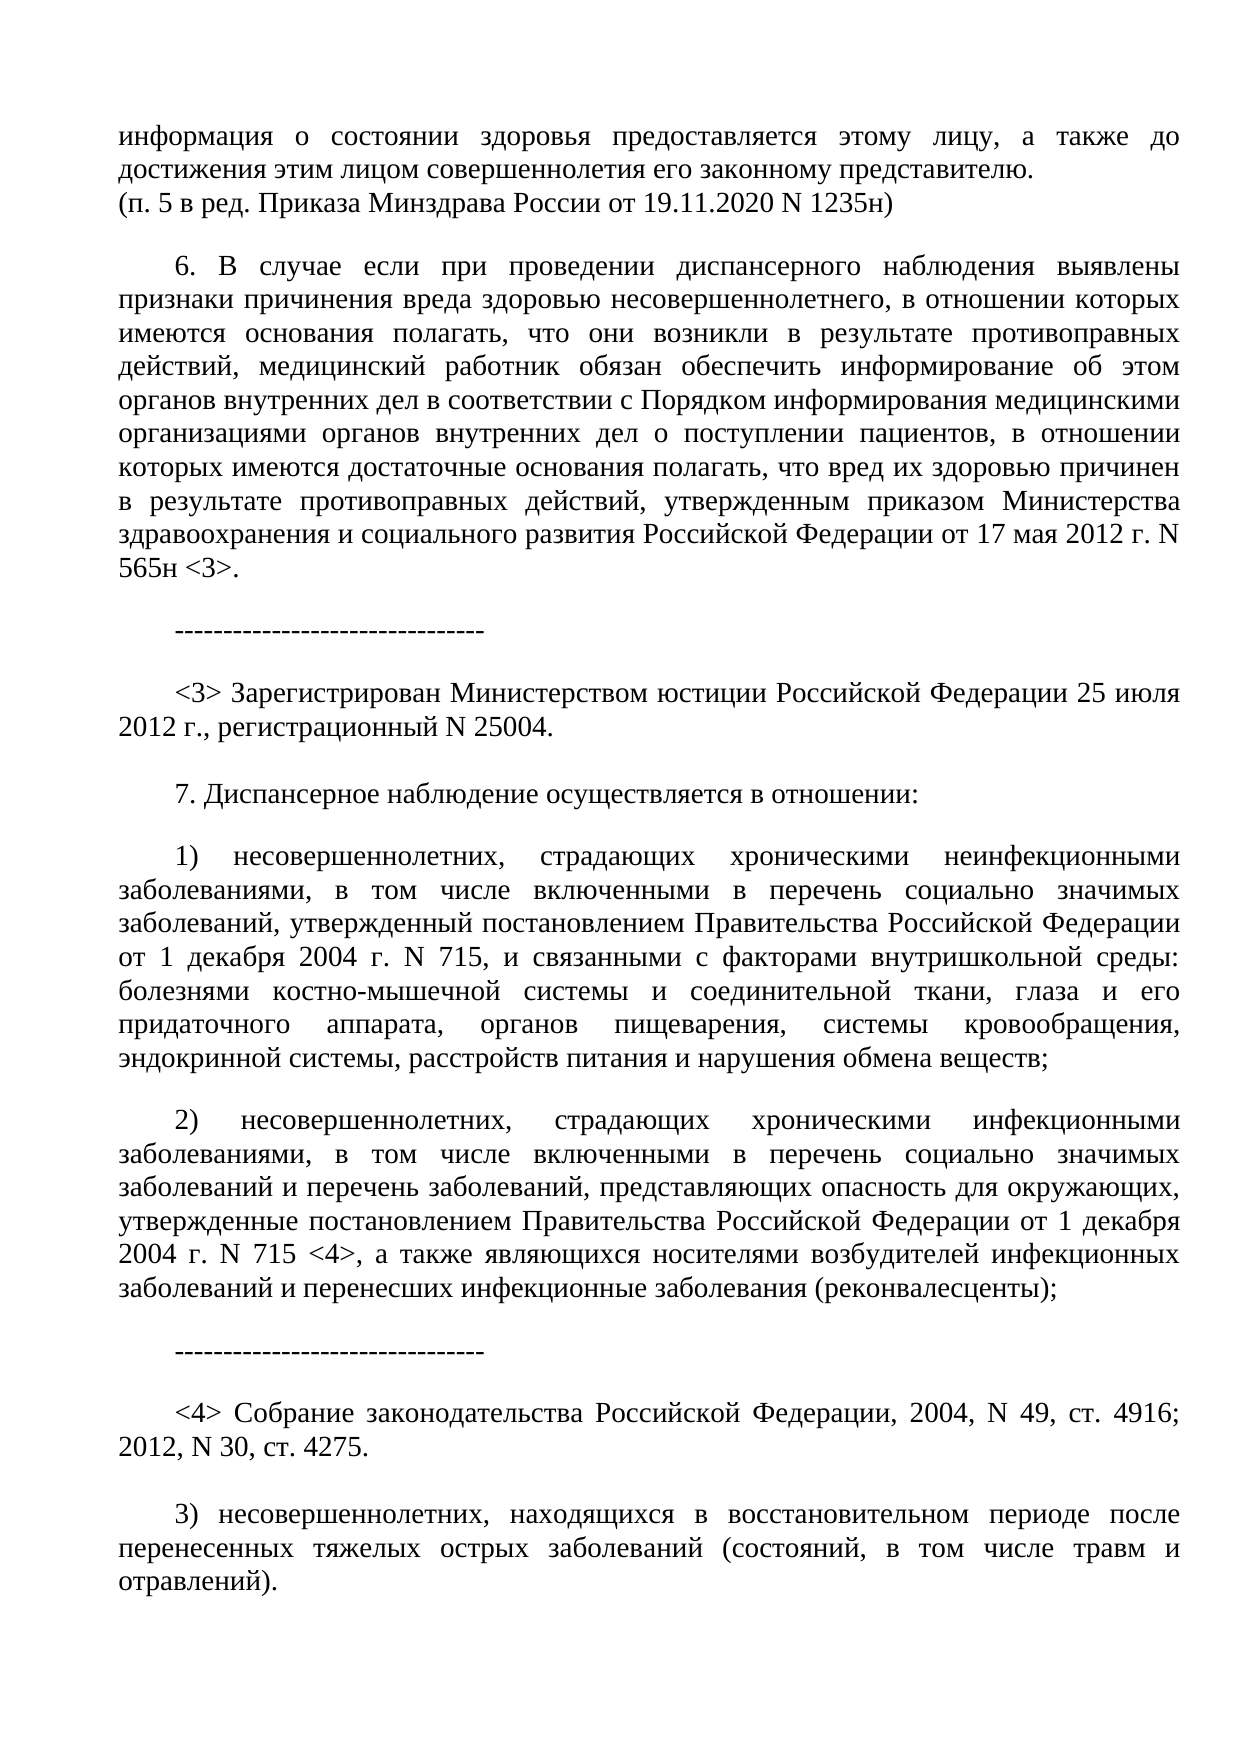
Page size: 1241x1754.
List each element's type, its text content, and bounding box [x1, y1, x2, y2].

text 2) несовершеннолетних, страдающих хроническими инфекционными заболеваниями, в том числе включенными в перечень социально значимых заболеваний и перечень заболеваний, представляющих опасность для окружающих, утвержденные постановлением Правительства Российской Федерации от 1 декабря 2004 г. N 715 <4>, а также являющихся носителями возбудителей инфекционных заболеваний и перенесших инфекционные заболевания (реконвалесценты); [118, 1102, 1181, 1304]
text 1) несовершеннолетних, страдающих хроническими неинфекционными заболеваниями, в том числе включенными в перечень социально значимых заболеваний, утвержденный постановлением Правительства Российской Федерации от 1 декабря 2004 г. N 715, и связанными с факторами внутришкольной среды: болезнями костно-мышечной системы и соединительной ткани, глаза и его придаточного аппарата, органов пищеварения, системы кровообращения, эндокринной системы, расстройств питания и нарушения обмена веществ; [118, 838, 1181, 1073]
text 6. В случае если при проведении диспансерного наблюдения выявлены признаки причинения вреда здоровью несовершеннолетнего, в отношении которых имеются основания полагать, что они возникли в результате противоправных действий, медицинский работник обязан обеспечить информирование об этом органов внутренних дел в соответствии с Порядком информирования медицинскими организациями органов внутренних дел о поступлении пациентов, в отношении которых имеются достаточные основания полагать, что вред их здоровью причинен в результате противоправных действий, утвержденным приказом Министерства здравоохранения и социального развития Российской Федерации от 17 мая 2012 г. N 565н <3>. [118, 248, 1181, 583]
text <4> Собрание законодательства Российской Федерации, 2004, N 49, ст. 4916; 2012, N 30, ст. 4275. [118, 1396, 1181, 1463]
text 3) несовершеннолетних, находящихся в восстановительном периоде после перенесенных тяжелых острых заболеваний (состояний, в том числе травм и отравлений). [118, 1496, 1181, 1597]
text 7. Диспансерное наблюдение осуществляется в отношении: [118, 776, 1181, 809]
text <3> Зарегистрирован Министерством юстиции Российской Федерации 25 июля 2012 г., регистрационный N 25004. [118, 675, 1181, 742]
text -------------------------------- [118, 1333, 1181, 1366]
text -------------------------------- [118, 612, 1181, 646]
text (п. 5 в ред. Приказа Минздрава России от 19.11.2020 N 1235н) [118, 185, 1181, 219]
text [118, 118, 1181, 185]
